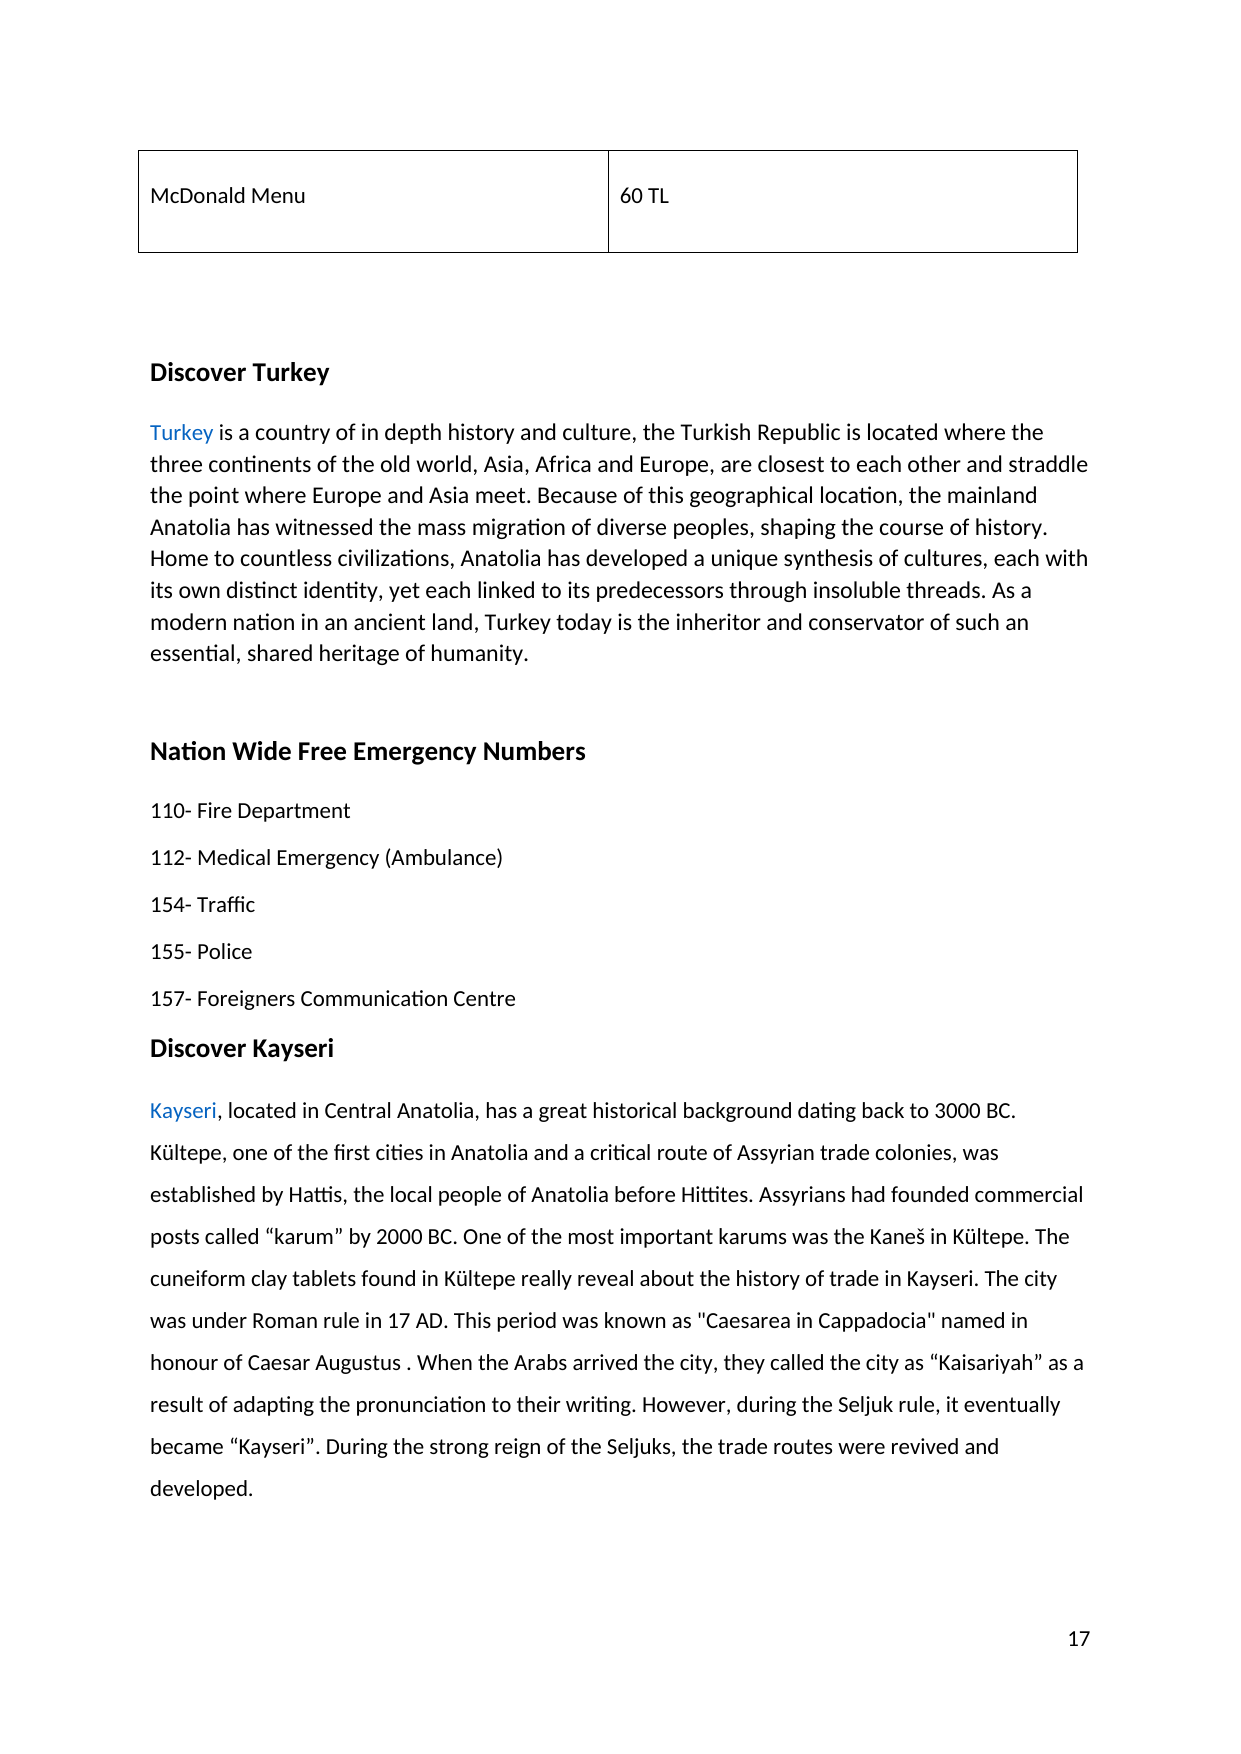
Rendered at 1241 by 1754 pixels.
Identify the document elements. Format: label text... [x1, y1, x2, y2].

text Kayseri, located in Central Anatolia, has a great historical background dating back to 3000 BC. Kültepe, one of the first cities in Anatolia and a critical route of Assyrian trade colonies, was established by Hattis, the local people of Anatolia before Hittites. Assyrians had founded commercial posts called “karum” by 2000 BC. One of the most important karums was the Kaneš in Kültepe. The cuneiform clay tablets found in Kültepe really reveal about the history of trade in Kayseri. The city was under Roman rule in 17 AD. This period was known as "Caesarea in Cappadocia" named in honour of Caesar Augustus . When the Arabs arrived the city, they called the city as “Kaisariyah” as a result of adapting the pronunciation to their writing. However, during the Seljuk rule, it eventually became “Kayseri”. During the strong reign of the Seljuks, the trade routes were revived and developed. [150, 1097, 1090, 1502]
text 154- Traffic [150, 890, 1090, 918]
text 110- Fire Department [150, 797, 1090, 824]
subtitle Discover Kayseri [150, 1031, 1090, 1064]
text Turkey is a country of in depth history and culture, the Turkish Republic is located where the three continents of the old world, Asia, Africa and Europe, are closest to each other and straddle the point where Europe and Asia meet. Because of this geographical location, the mainland Anatolia has witnessed the mass migration of diverse peoples, shaping the course of history. Home to countless civilizations, Anatolia has developed a unique synthesis of cultures, each with its own distinct identity, yet each linked to its predecessors through insoluble threads. As a modern nation in an ancient land, Turkey today is the inheritor and conservator of such an essential, shared heritage of humanity. [150, 417, 1090, 667]
table_cell 60 TL [609, 151, 1077, 252]
text 155- Police [150, 937, 1090, 965]
subtitle Discover Turkey [150, 355, 1090, 388]
text 157- Foreigners Communication Centre [150, 984, 1090, 1012]
text 112- Medical Emergency (Ambulance) [150, 843, 1090, 871]
subtitle Nation Wide Free Emergency Numbers [150, 734, 1090, 768]
table_cell McDonald Menu [139, 151, 608, 252]
